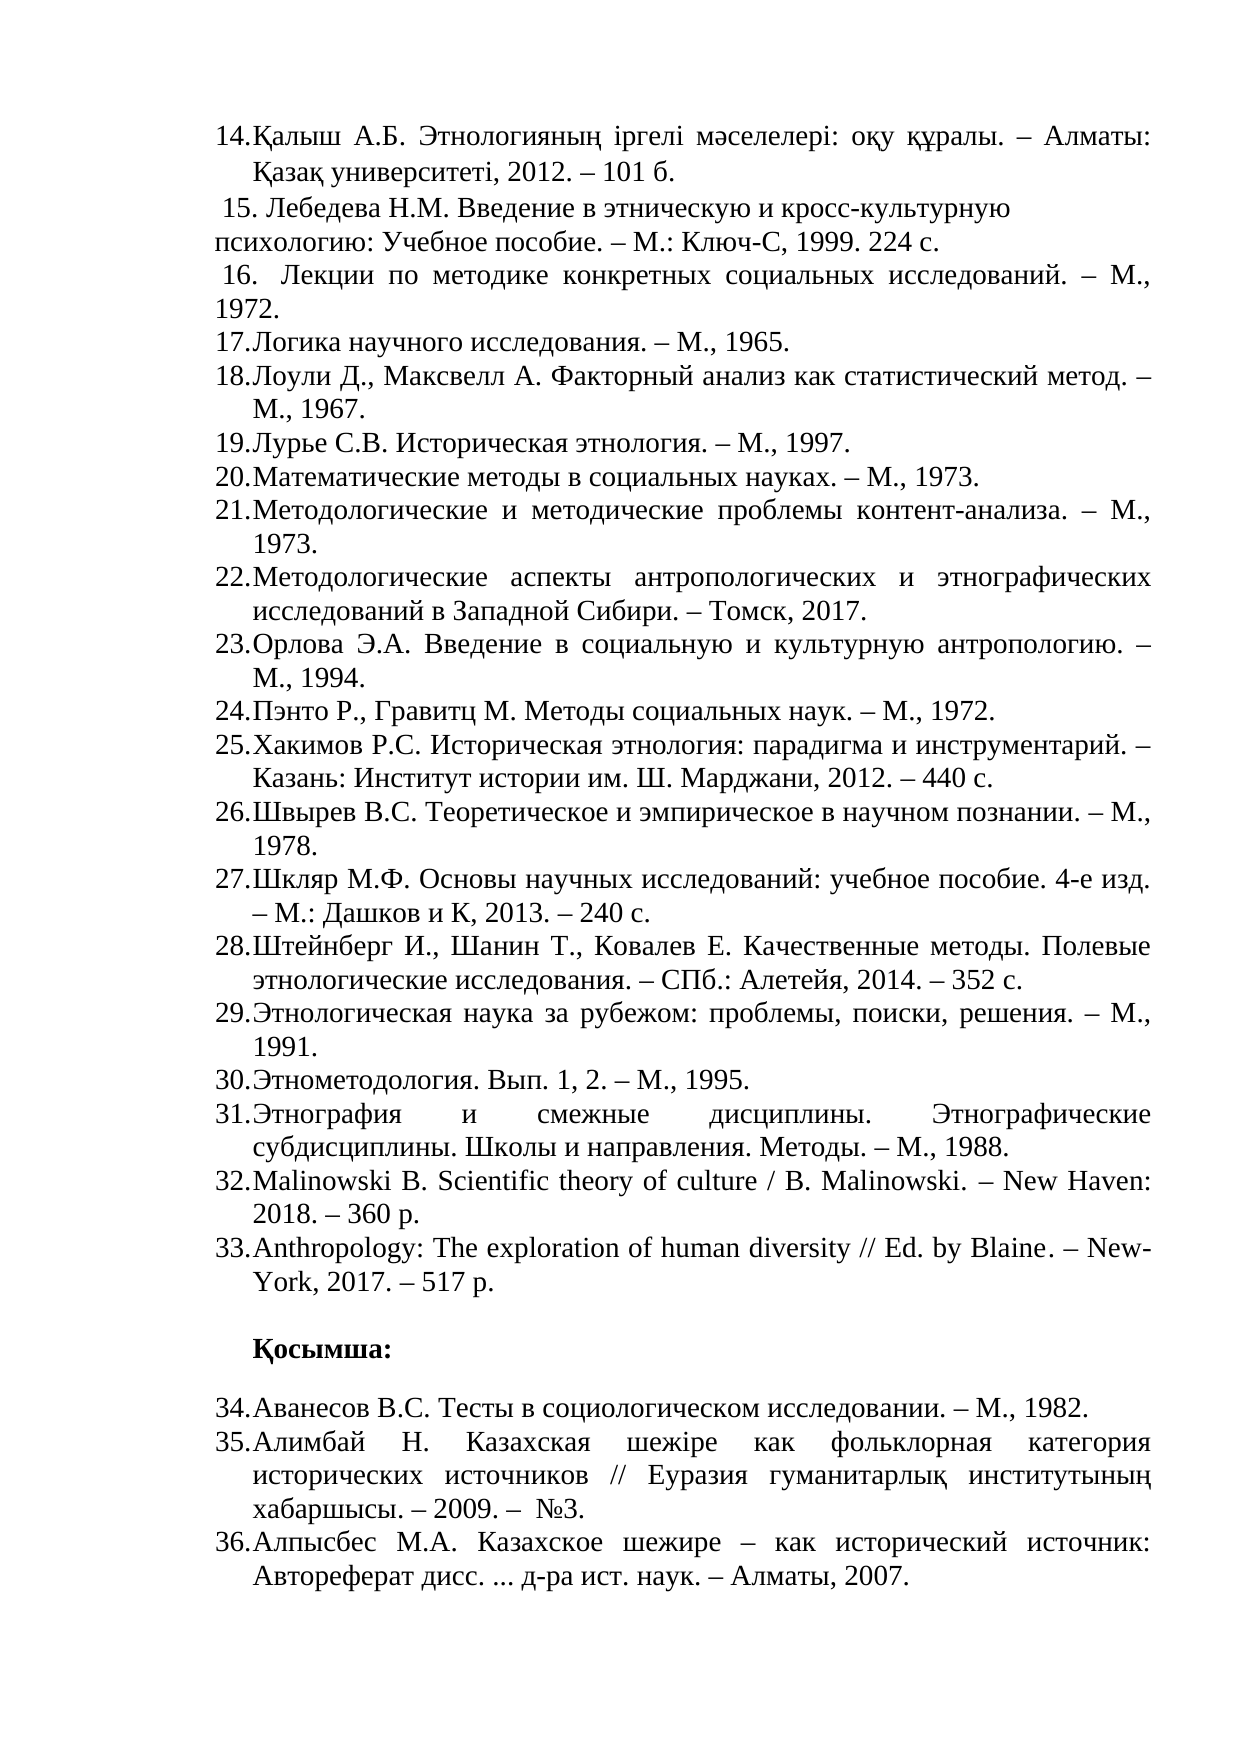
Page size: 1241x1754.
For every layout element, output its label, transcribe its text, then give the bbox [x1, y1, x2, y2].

list Лоули Д., Максвелл А. Факторный анализ как статистический метод. – М., 1967. [215, 358, 1152, 425]
list Математические методы в социальных науках. – М., 1973. [215, 459, 1152, 492]
list Штейнберг И., Шанин Т., Ковалев Е. Качественные методы. Полевые этнологические исследования. – СПб.: Алетейя, 2014. – 352 с. [215, 928, 1152, 995]
list Лекции по методике конкретных социальных исследований. – М., 1972. [214, 257, 1152, 324]
list Қосымша: [252, 1331, 1152, 1364]
list Логика научного исследования. – М., 1965. [215, 324, 1152, 358]
list Шкляр М.Ф. Основы научных исследований: учебное пособие. 4-е изд. – М.: Дашков и К, 2013. – 240 с. [215, 861, 1152, 928]
list Алимбай Н. Казахская шежіре как фольклорная категория исторических источников // Еуразия гуманитарлық институтының хабаршысы. – 2009. – №3. [215, 1424, 1152, 1524]
list Орлова Э.А. Введение в социальную и культурную антропологию. – М., 1994. [215, 626, 1152, 693]
list Алпысбес М.А. Казахское шежире – как исторический источник: Автореферат дисс. ... д-ра ист. наук. – Алматы, 2007. [215, 1524, 1152, 1591]
list Аванесов В.С. Тесты в социологическом исследовании. – М., 1982. [215, 1390, 1152, 1424]
list Лебедева Н.М. Введение в этническую и кросс-культурную психологию: Учебное пособие. – М.: Ключ-С, 1999. 224 с. [214, 190, 1152, 257]
list Пэнто Р., Гравитц М. Методы социальных наук. – М., 1972. [215, 693, 1152, 727]
list Методологические и методические проблемы контент-анализа. – М., 1973. [215, 492, 1152, 559]
list Қалыш А.Б. Этнологияның іргелі мәселелері: оқу құралы. – Алматы: Қазақ университеті, 2012. – 101 б. [215, 118, 1152, 188]
list Швырев В.С. Теоретическое и эмпирическое в научном познании. – М., 1978. [215, 794, 1152, 861]
list Anthropology: The exploration of human diversity // Ed. by Blaine. – New-York, 2017. – 517 p. [215, 1230, 1152, 1297]
list Этнометодология. Вып. 1, 2. – М., 1995. [215, 1062, 1152, 1096]
list Этнография и смежные дисциплины. Этнографические субдисциплины. Школы и направления. Методы. – М., 1988. [215, 1096, 1152, 1163]
list Лурье С.В. Историческая этнология. – М., 1997. [215, 425, 1152, 459]
list Методологические аспекты антропологических и этнографических исследований в Западной Сибири. – Томск, 2017. [215, 559, 1152, 626]
list Хакимов Р.С. Историческая этнология: парадигма и инструментарий. – Казань: Институт истории им. Ш. Марджани, 2012. – 440 с. [215, 727, 1152, 794]
list Malinowski B. Scientific theory of culture / B. Malinowski. – New Haven: 2018. – 360 p. [215, 1163, 1152, 1230]
list Этнологическая наука за рубежом: проблемы, поиски, решения. – М., 1991. [215, 995, 1152, 1062]
